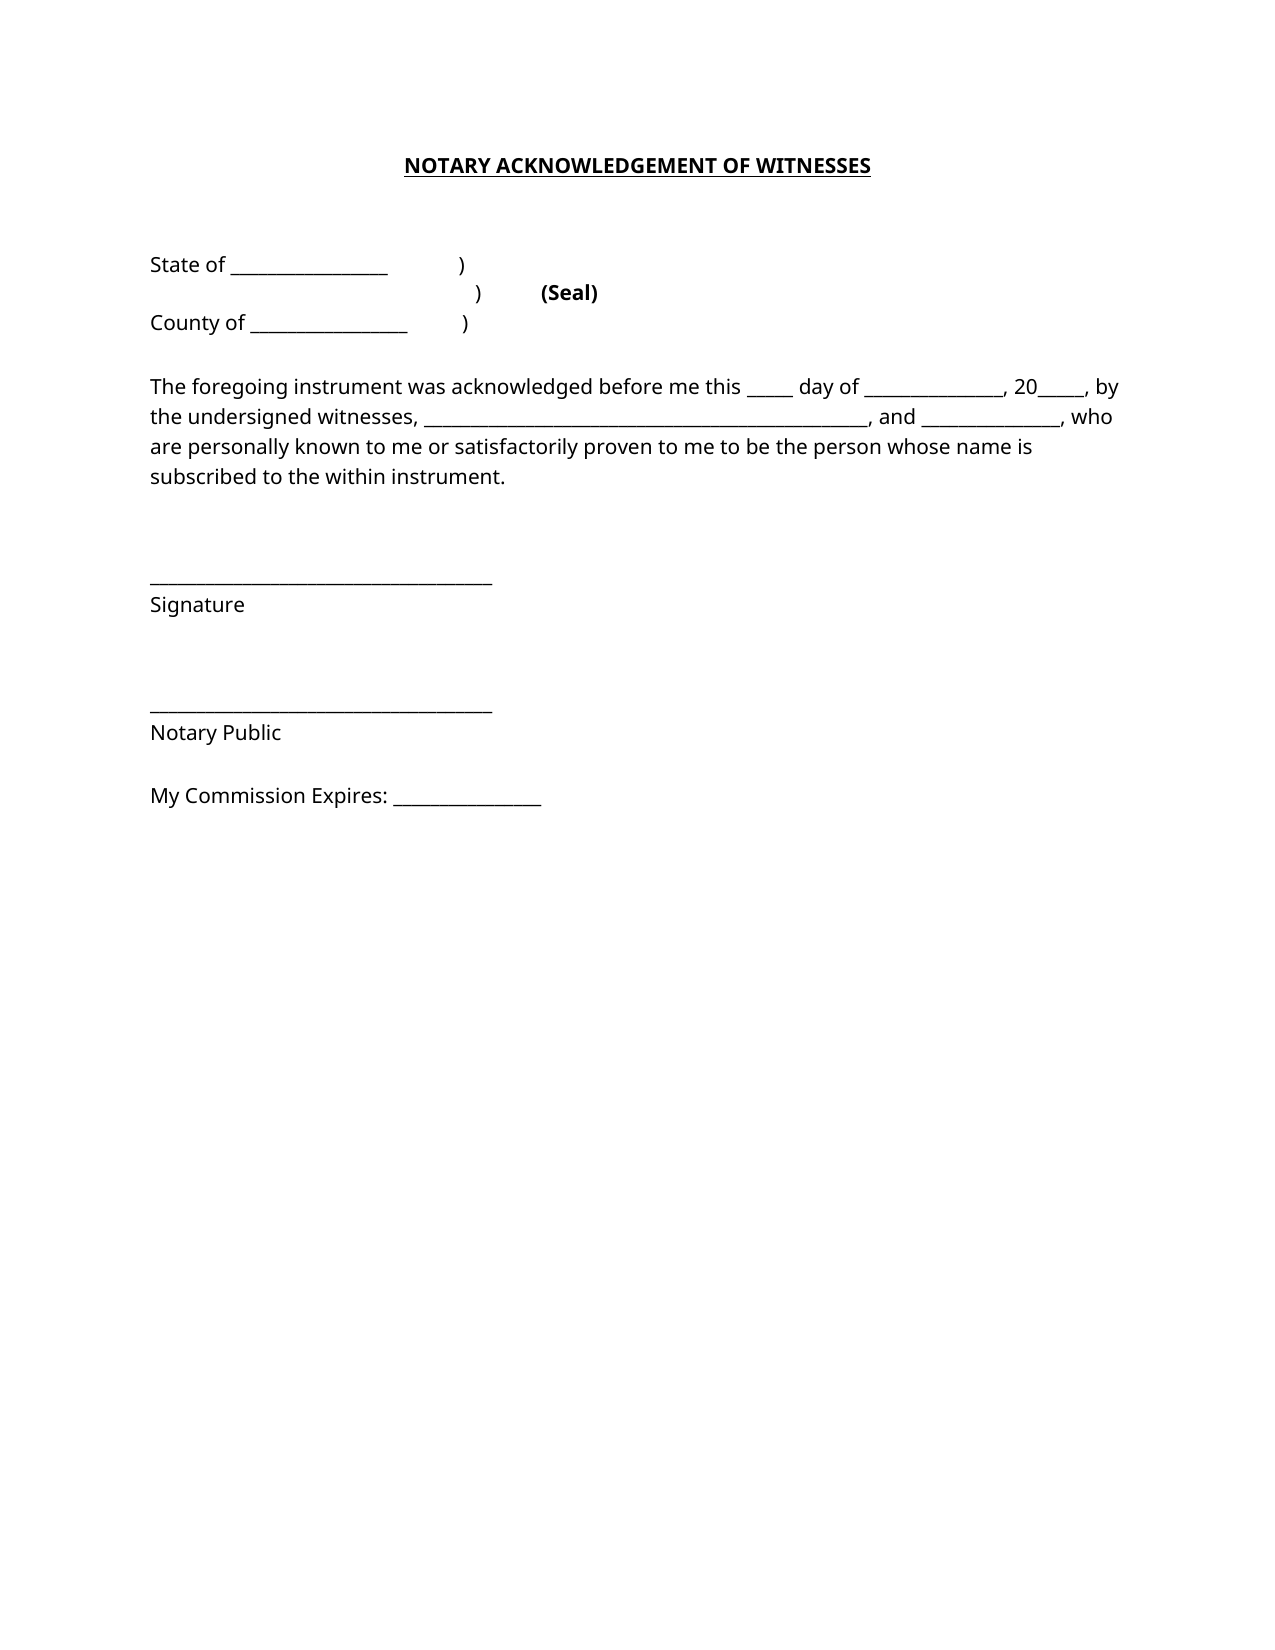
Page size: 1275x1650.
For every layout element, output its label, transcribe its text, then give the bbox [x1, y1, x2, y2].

text State of _________________ ) [150, 248, 1125, 278]
text _____________________________________ [150, 559, 1125, 589]
text The foregoing instrument was acknowledged before me this _____ day of _______________, 20_____, by the undersigned witnesses, ________________________________________________, and _______________, who are personally known to me or satisfactorily proven to me to be the person whose name is subscribed to the within instrument. [150, 371, 1125, 491]
text ) (Seal) [150, 278, 1125, 307]
text Signature [150, 589, 1125, 619]
text _____________________________________ [150, 687, 1125, 717]
text My Commission Expires: ________________ [150, 781, 1125, 809]
text NOTARY ACKNOWLEDGEMENT OF WITNESSES [150, 150, 1125, 180]
text Notary Public [150, 717, 1125, 747]
text County of _________________ ) [150, 307, 1125, 337]
